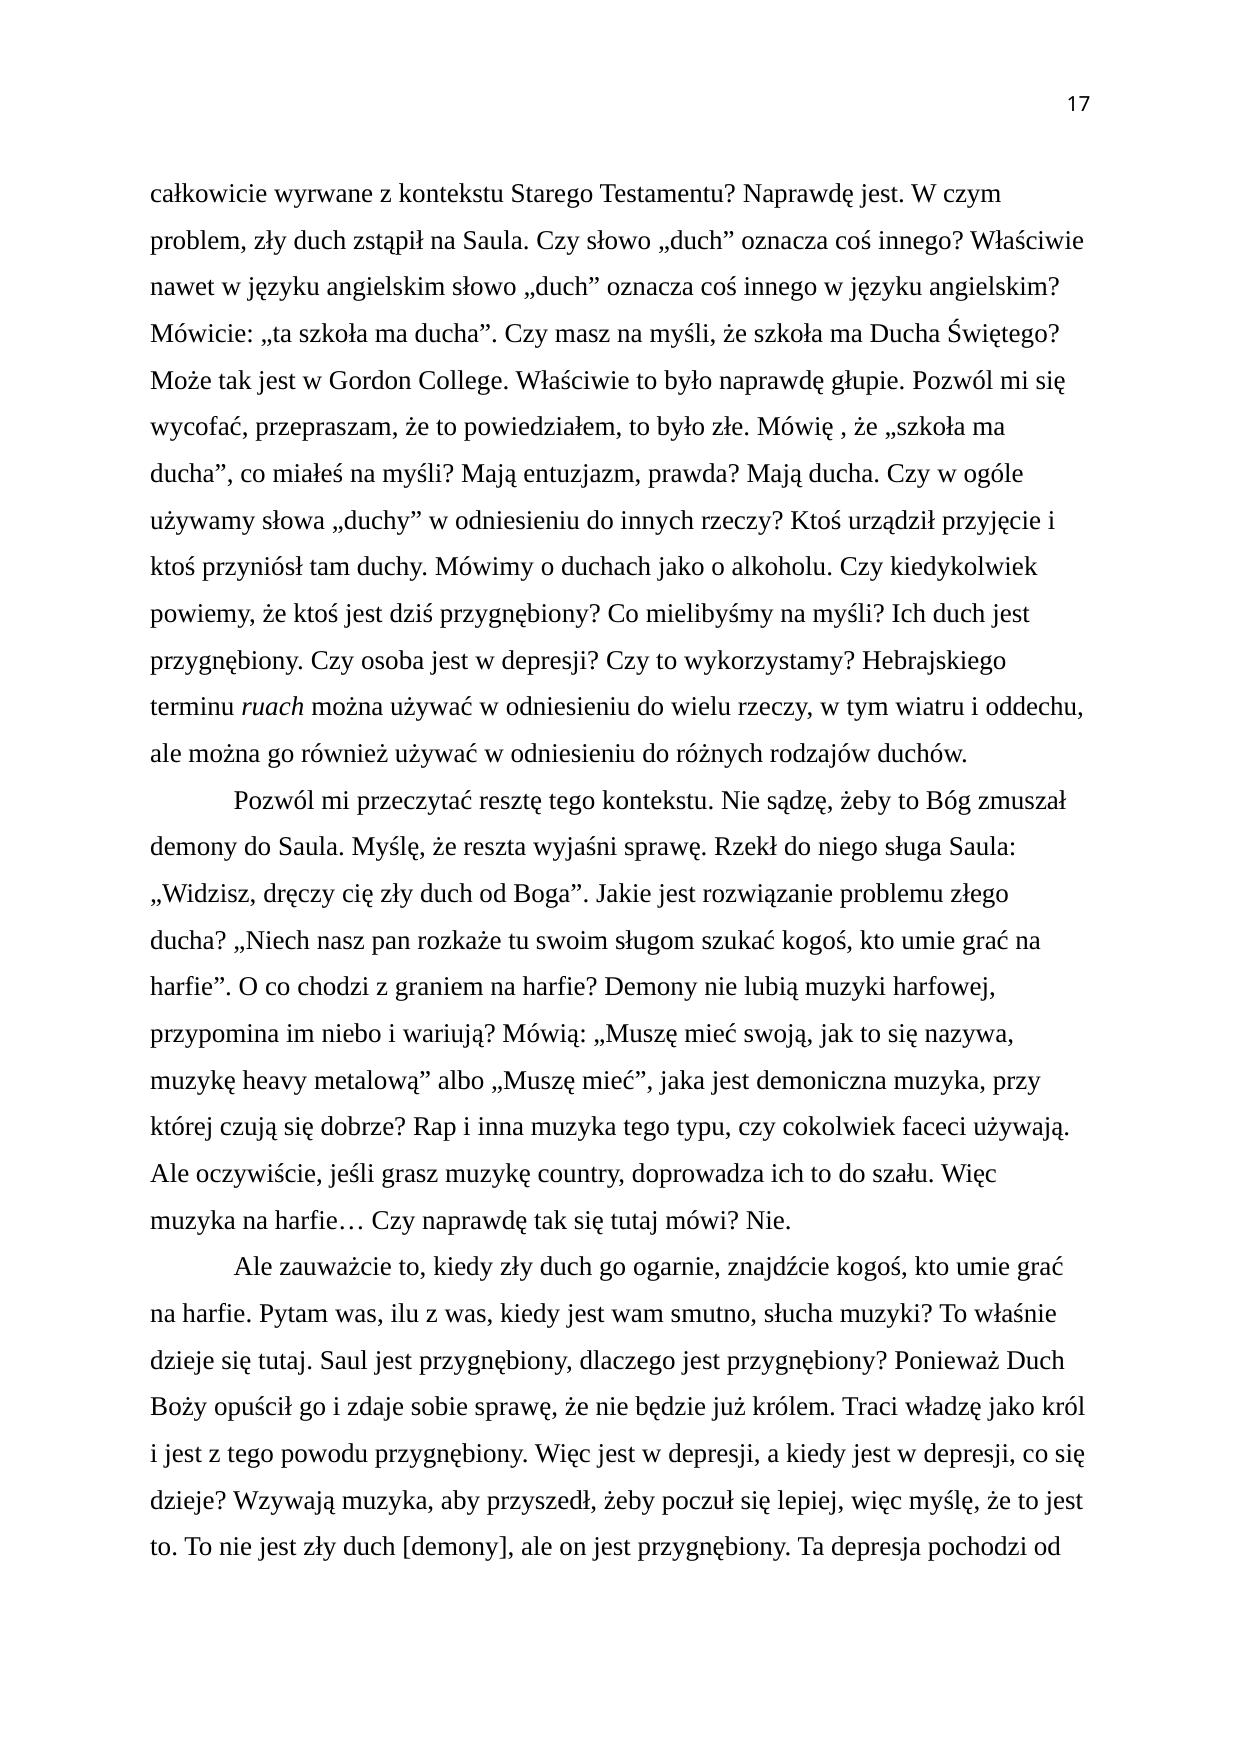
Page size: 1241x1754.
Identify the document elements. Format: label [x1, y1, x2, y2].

text [150, 177, 1090, 1562]
